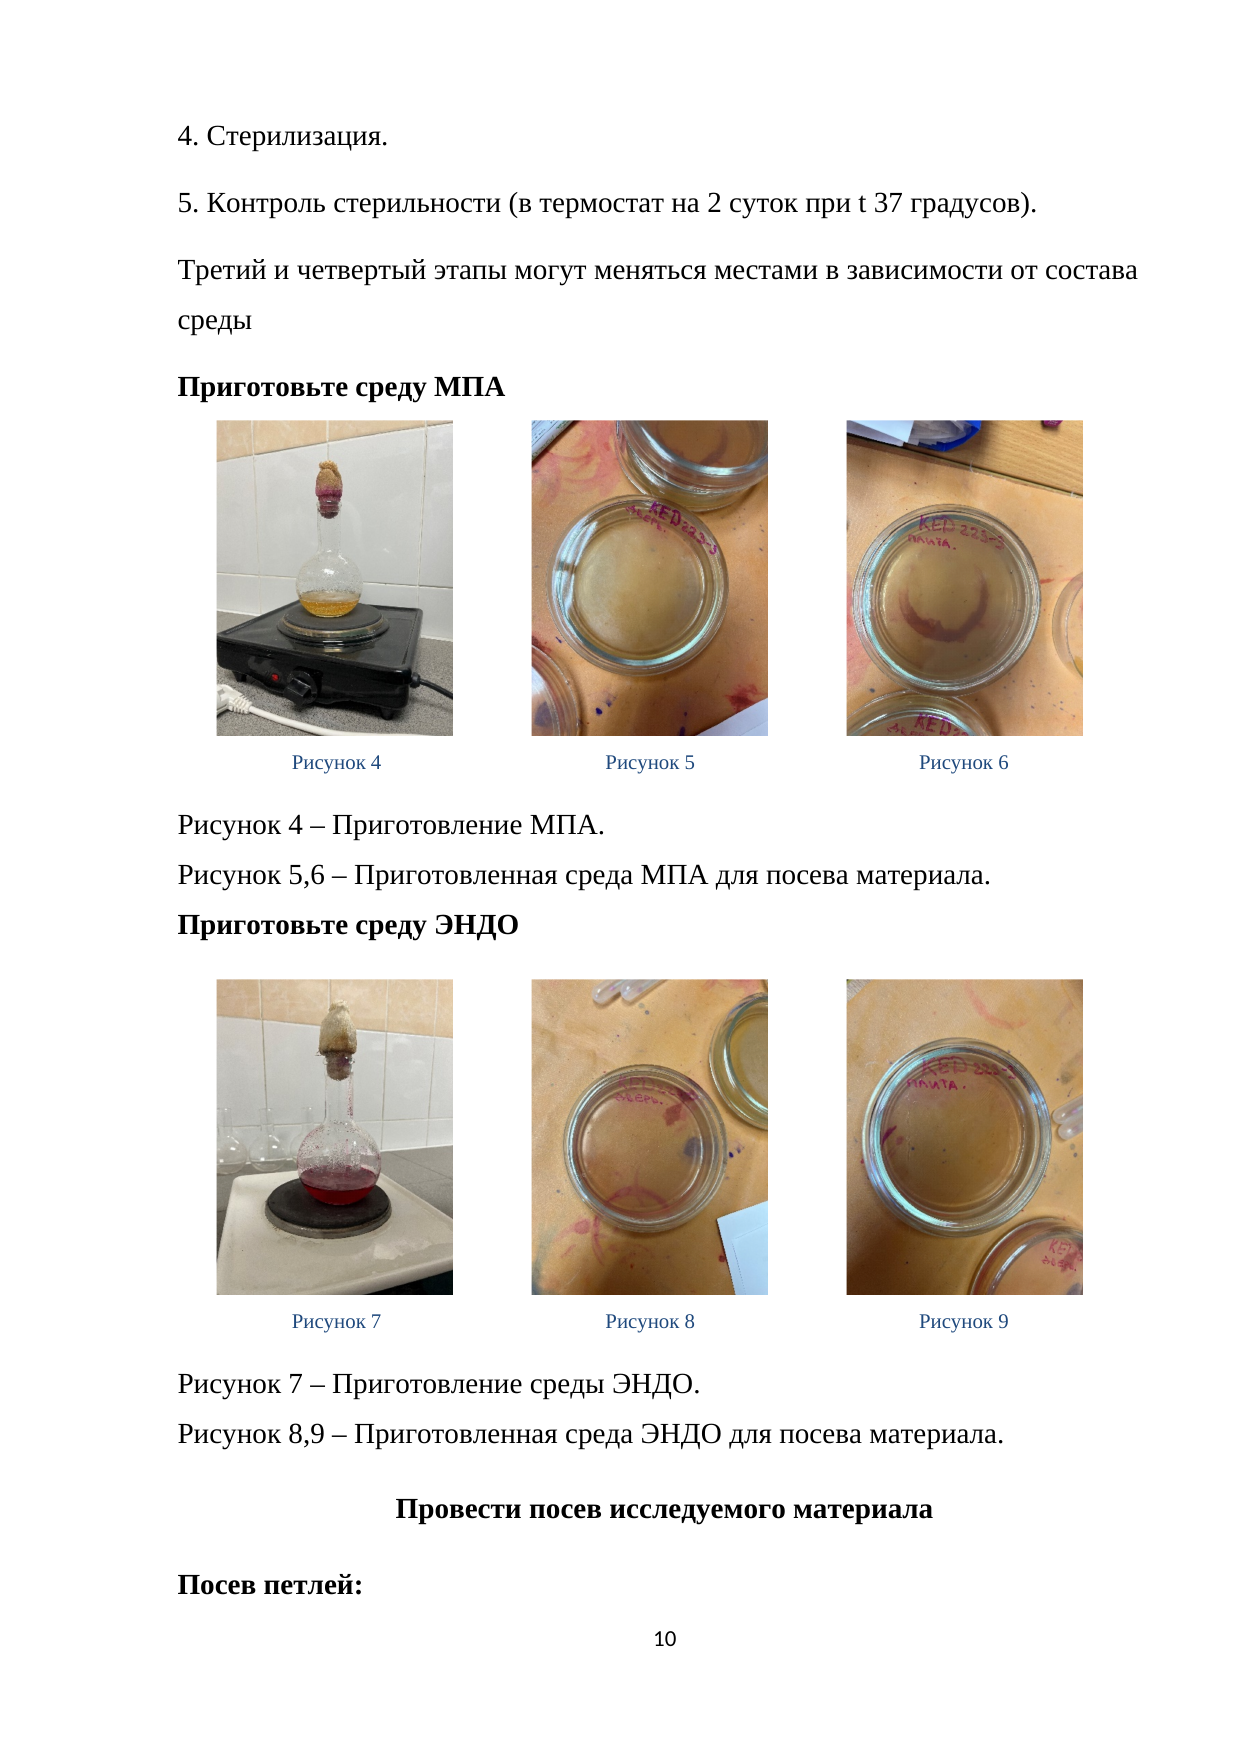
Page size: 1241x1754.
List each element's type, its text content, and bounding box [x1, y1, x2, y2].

text Рисунок 7 – Приготовление среды ЭНДО. [177, 1366, 1152, 1399]
text 5. Контроль стерильности (в термостат на 2 суток при t 37 градусов). [177, 185, 1152, 219]
text Рисунок 8,9 – Приготовленная среда ЭНДО для посева материала. [177, 1416, 1152, 1450]
picture [532, 421, 768, 736]
picture [847, 421, 1083, 736]
text Третий и четвертый этапы могут меняться местами в зависимости от состава среды [177, 252, 1152, 336]
picture [532, 980, 768, 1295]
text Рисунок 7 Рисунок 8 Рисунок 9 [177, 1309, 1152, 1333]
picture [847, 980, 1083, 1295]
text Рисунок 4 Рисунок 5 Рисунок 6 [177, 750, 1152, 774]
text Посев петлей: [177, 1567, 1152, 1600]
text Приготовьте среду МПА [177, 369, 1152, 403]
text Рисунок 5,6 – Приготовленная среда МПА для посева материала. [177, 857, 1152, 891]
picture [217, 980, 453, 1295]
picture [217, 421, 453, 736]
text Рисунок 4 – Приготовление МПА. [177, 807, 1152, 840]
text Приготовьте среду ЭНДО [177, 907, 1152, 941]
text Провести посев исследуемого материала [177, 1491, 1152, 1525]
text 4. Стерилизация. [177, 118, 1152, 152]
